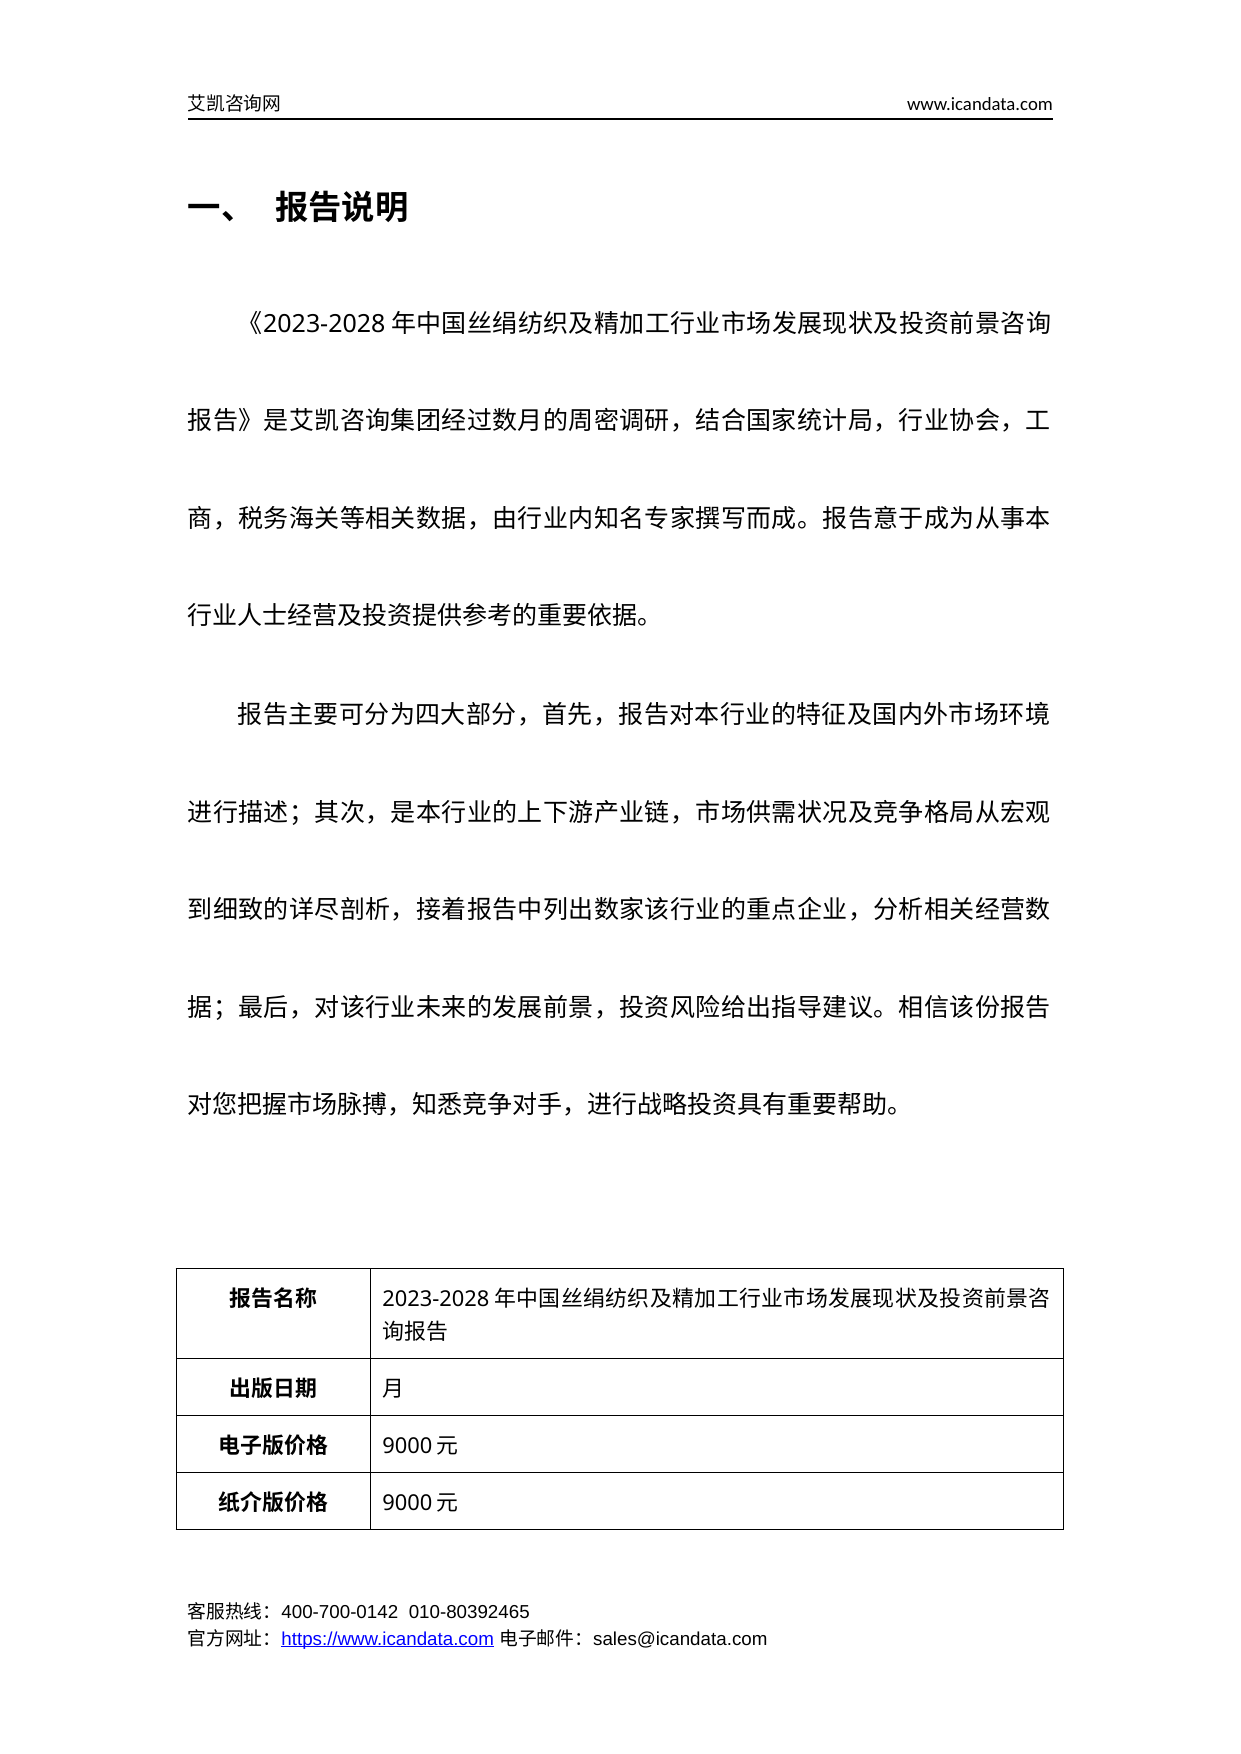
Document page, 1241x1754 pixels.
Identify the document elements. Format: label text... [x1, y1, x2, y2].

table_cell 出版日期 [177, 1359, 370, 1415]
table_cell 纸介版价格 [177, 1473, 370, 1529]
table_header 报告名称 [177, 1269, 370, 1358]
table_cell 电子版价格 [177, 1416, 370, 1472]
text 报告主要可分为四大部分，首先，报告对本行业的特征及国内外市场环境进行描述；其次，是本行业的上下游产业链，市场供需状况及竞争格局从宏观到细致的详尽剖析，接着报告中列出数家该行业的重点企业，分析相关经营数据；最后，对该行业未来的发展前景，投资风险给出指导建议。相信该份报告对您把握市场脉搏，知悉竞争对手，进行战略投资具有重要帮助。 [187, 681, 1053, 1136]
table_cell 9000元 [371, 1473, 1063, 1529]
subtitle 报告说明 [187, 172, 1053, 237]
table_cell 月 [371, 1359, 1063, 1415]
table_header 2023-2028年中国丝绢纺织及精加工行业市场发展现状及投资前景咨询报告 [371, 1269, 1063, 1358]
table_cell 9000元 [371, 1416, 1063, 1472]
text 《2023-2028年中国丝绢纺织及精加工行业市场发展现状及投资前景咨询报告》是艾凯咨询集团经过数月的周密调研，结合国家统计局，行业协会，工商，税务海关等相关数据，由行业内知名专家撰写而成。报告意于成为从事本行业人士经营及投资提供参考的重要依据。 [187, 289, 1053, 646]
